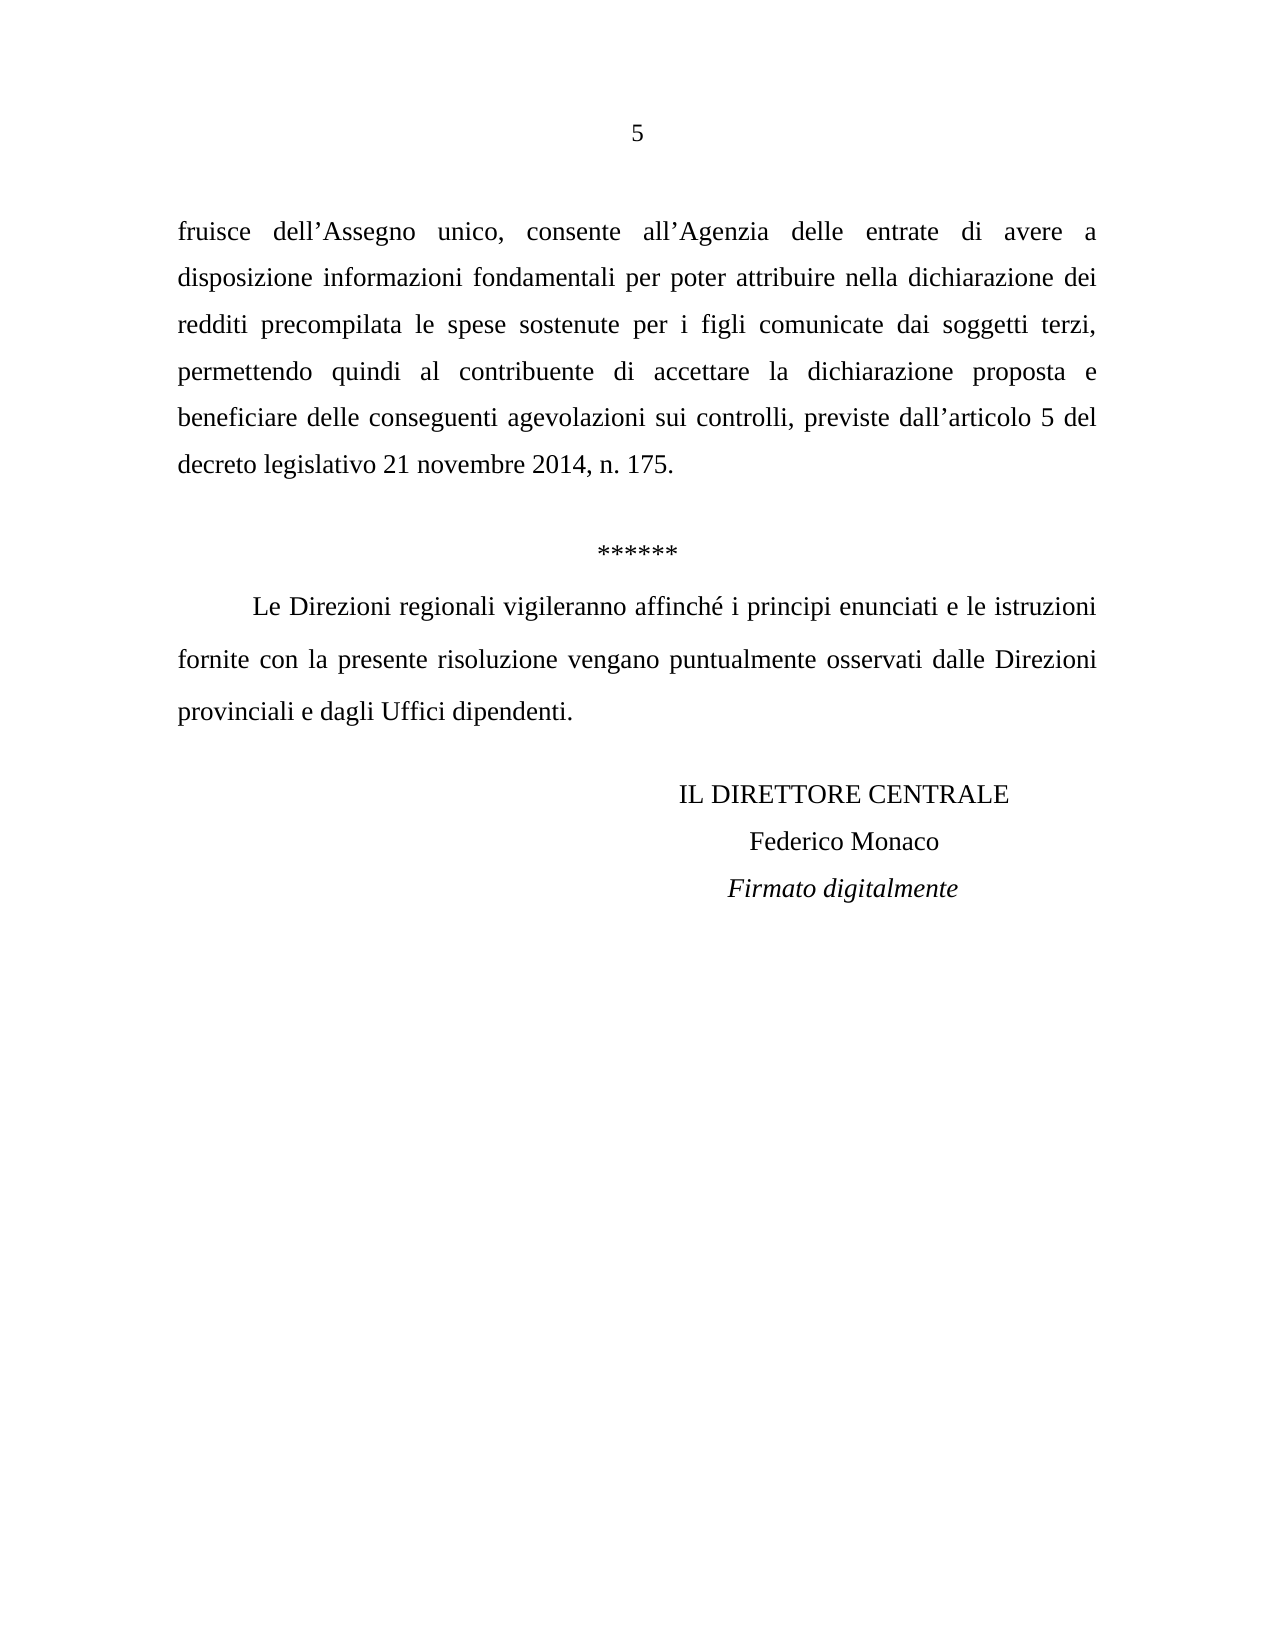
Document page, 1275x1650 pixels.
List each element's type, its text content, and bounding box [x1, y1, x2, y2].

text Le Direzioni regionali vigileranno affinché i principi enunciati e le istruzioni fornite con la presente risoluzione vengano puntualmente osservati dalle Direzioni provinciali e dagli Uffici dipendenti. [177, 569, 1098, 726]
text ****** [177, 538, 1098, 569]
text IL DIRETTORE CENTRALE [591, 779, 1098, 810]
text Federico Monaco [591, 825, 1098, 856]
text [177, 215, 1098, 479]
text Firmato digitalmente [591, 872, 1098, 903]
